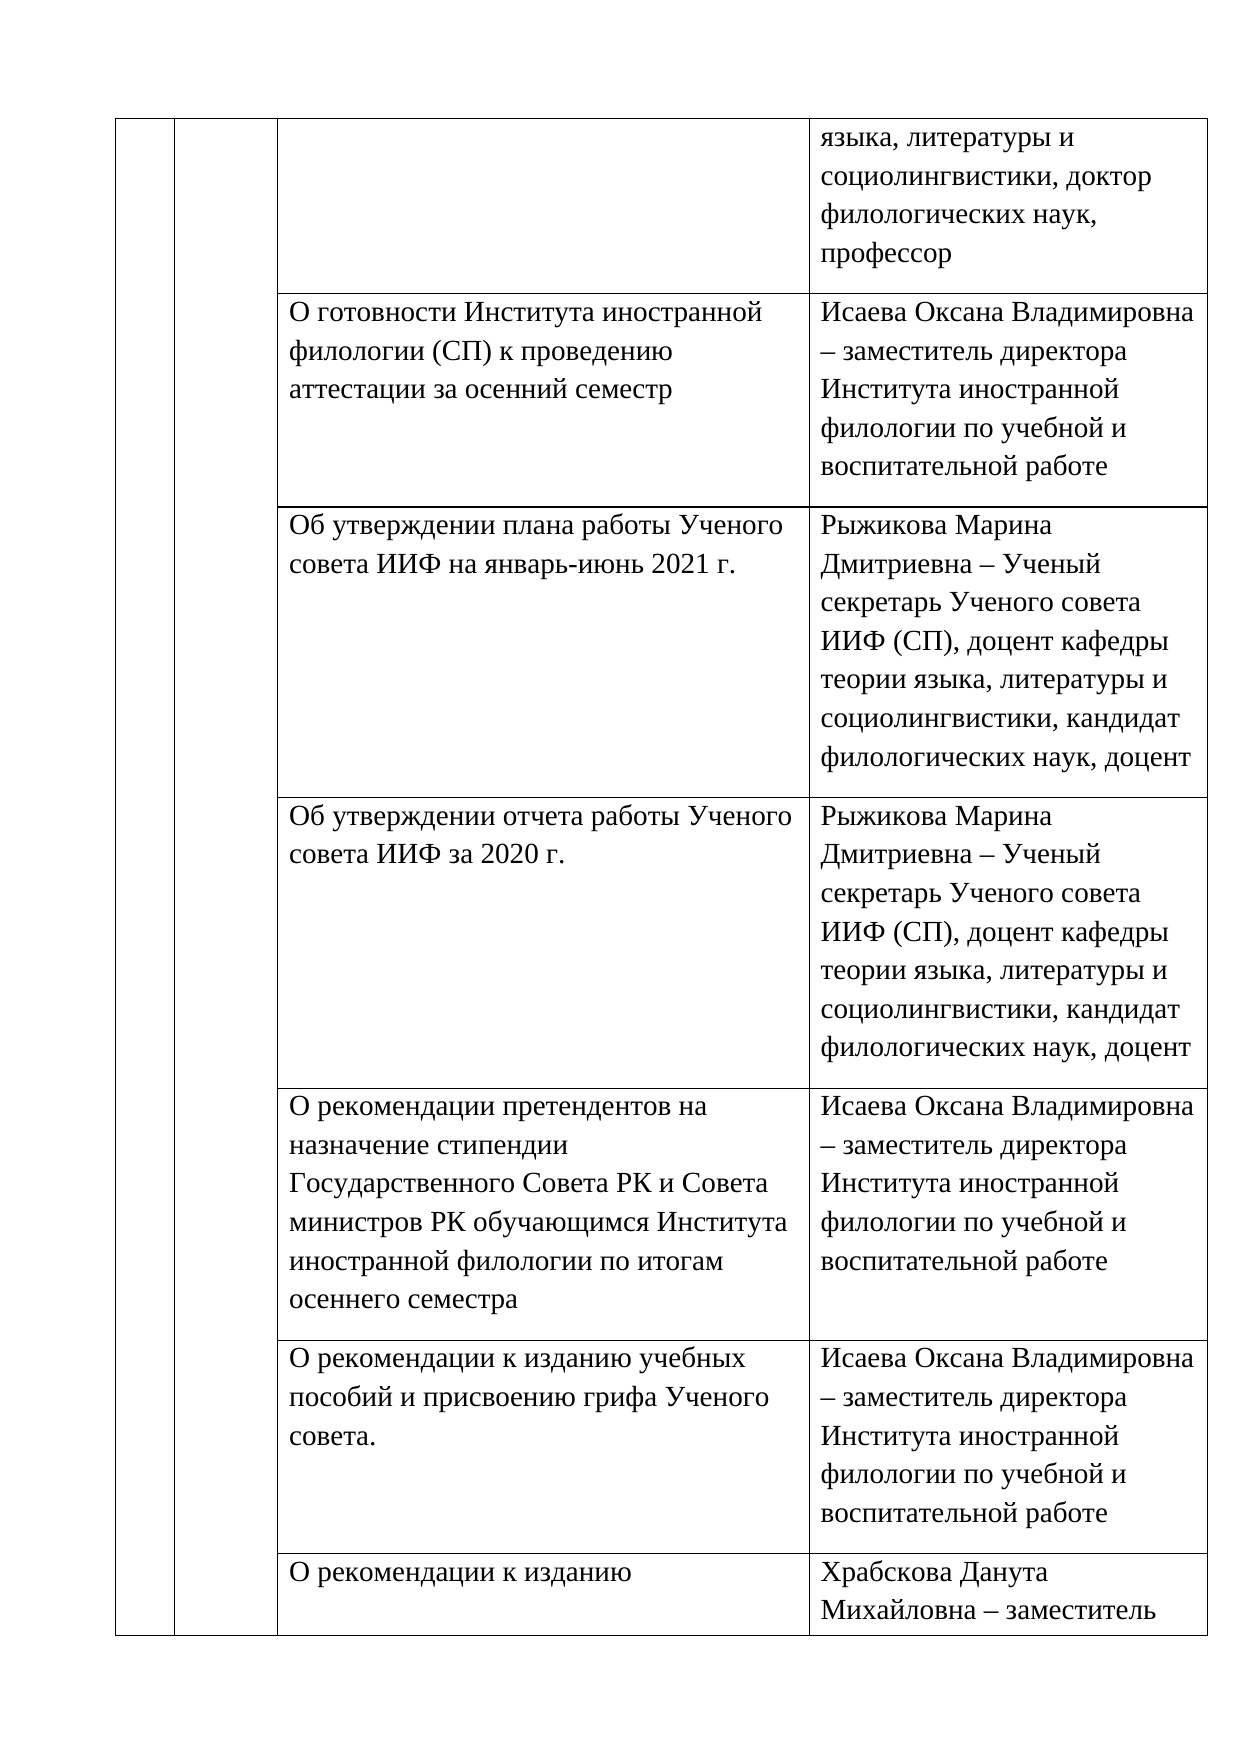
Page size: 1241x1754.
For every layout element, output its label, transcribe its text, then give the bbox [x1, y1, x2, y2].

table_cell Рыжикова Марина Дмитриевна – Ученый секретарь Ученого совета ИИФ (СП), доцент кафедры теории языка, литературы и социолингвистики, кандидат филологических наук, доцент [810, 798, 1207, 1087]
table_cell Исаева Оксана Владимировна – заместитель директора Института иностранной филологии по учебной и воспитательной работе [810, 1341, 1207, 1553]
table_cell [278, 119, 809, 293]
table_cell Об утверждении плана работы Ученого совета ИИФ на январь-июнь 2021 г. [278, 508, 809, 797]
table_cell О готовности Института иностранной филологии (СП) к проведению аттестации за осенний семестр [278, 294, 809, 506]
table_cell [810, 1554, 1207, 1635]
table_cell О рекомендации к изданию учебных пособий и присвоению грифа Ученого совета. [278, 1341, 809, 1553]
table_cell Об утверждении отчета работы Ученого совета ИИФ за 2020 г. [278, 798, 809, 1087]
table_cell О рекомендации претендентов на назначение стипендии Государственного Совета РК и Совета министров РК обучающимся Института иностранной филологии по итогам осеннего семестра [278, 1089, 809, 1339]
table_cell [278, 1554, 809, 1635]
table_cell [810, 119, 1207, 293]
table_cell Рыжикова Марина Дмитриевна – Ученый секретарь Ученого совета ИИФ (СП), доцент кафедры теории языка, литературы и социолингвистики, кандидат филологических наук, доцент [810, 508, 1207, 797]
table_cell Исаева Оксана Владимировна – заместитель директора Института иностранной филологии по учебной и воспитательной работе [810, 294, 1207, 506]
table_cell Исаева Оксана Владимировна – заместитель директора Института иностранной филологии по учебной и воспитательной работе [810, 1089, 1207, 1339]
